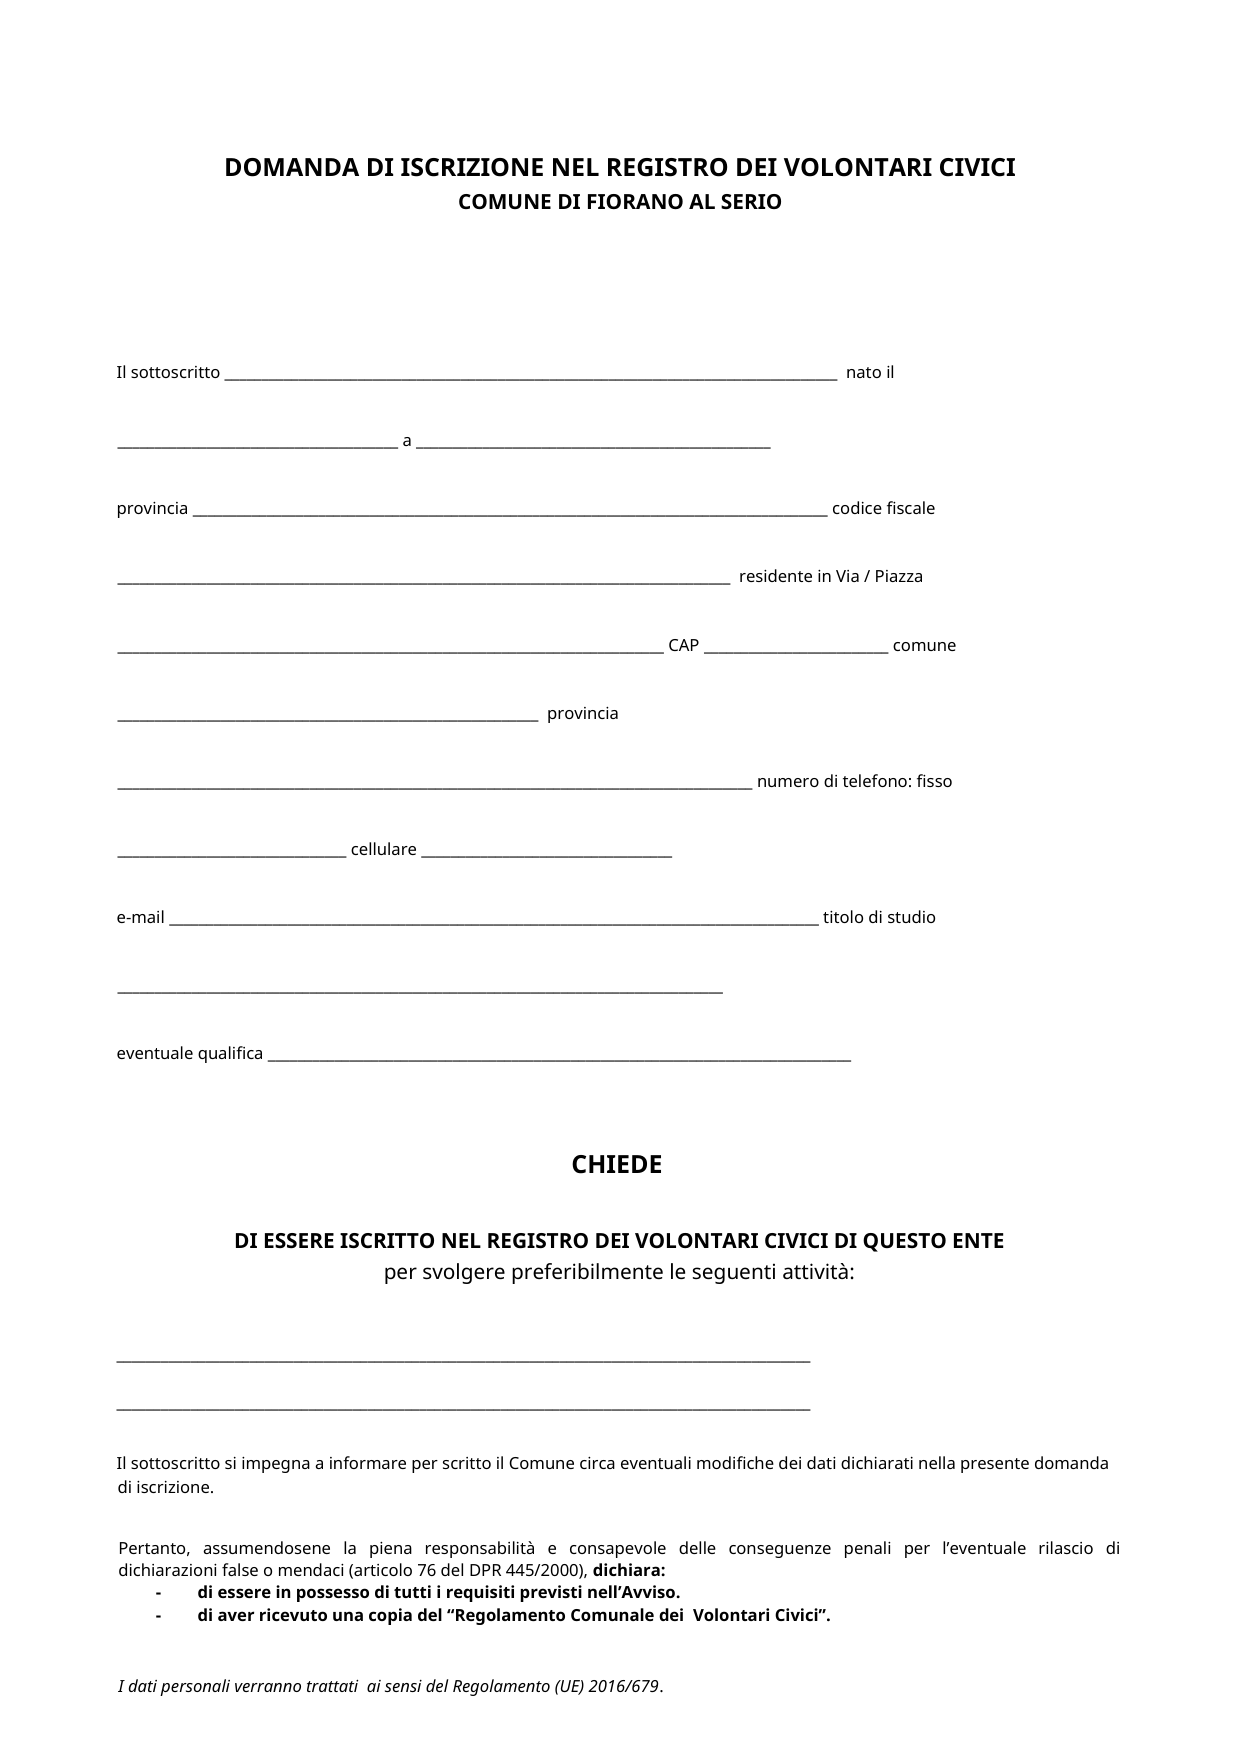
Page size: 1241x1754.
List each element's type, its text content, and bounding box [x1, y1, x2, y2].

subtitle CHIEDE [118, 1147, 1122, 1223]
list di aver ricevuto una copia del “Regolamento Comunale dei Volontari Civici”. [156, 1603, 1122, 1626]
text Il sottoscritto ___________________________________________________________________________________ nato il ______________________________________ a ________________________________________________ [116, 361, 1122, 451]
text DI ESSERE ISCRITTO NEL REGISTRO DEI VOLONTARI CIVICI DI QUESTO ENTE [116, 1227, 1122, 1255]
text ______________________________________________________________________________________________ [116, 1391, 1122, 1414]
text Pertanto, assumendosene la piena responsabilità e consapevole delle conseguenze penali per l’eventuale rilascio di dichiarazioni false o mendaci (articolo 76 del DPR 445/2000), dichiara: [118, 1537, 1122, 1581]
text COMUNE DI FIORANO AL SERIO [118, 187, 1122, 215]
text DOMANDA DI ISCRIZIONE NEL REGISTRO DEI VOLONTARI CIVICI [118, 150, 1122, 184]
text provincia ______________________________________________________________________________________ codice fiscale ___________________________________________________________________________________ residente in Via / Piazza __________________________________________________________________________ CAP _________________________ comune _________________________________________________________ provincia ______________________________________________________________________________________ numero di telefono: fisso _______________________________ cellulare __________________________________ [116, 497, 1122, 860]
text Il sottoscritto si impegna a informare per scritto il Comune circa eventuali modifiche dei dati dichiarati nella presente domanda di iscrizione. [116, 1452, 1122, 1499]
text eventuale qualifica _______________________________________________________________________________ [116, 1042, 1122, 1064]
list di essere in possesso di tutti i requisiti previsti nell’Avviso. [156, 1581, 1122, 1603]
text I dati personali verranno trattati ai sensi del Regolamento (UE) 2016/679. [118, 1674, 1122, 1697]
text e-mail ________________________________________________________________________________________ titolo di studio __________________________________________________________________________________ [116, 906, 1122, 996]
text per svolgere preferibilmente le seguenti attività: [116, 1257, 1122, 1286]
text ______________________________________________________________________________________________ [116, 1343, 1122, 1366]
